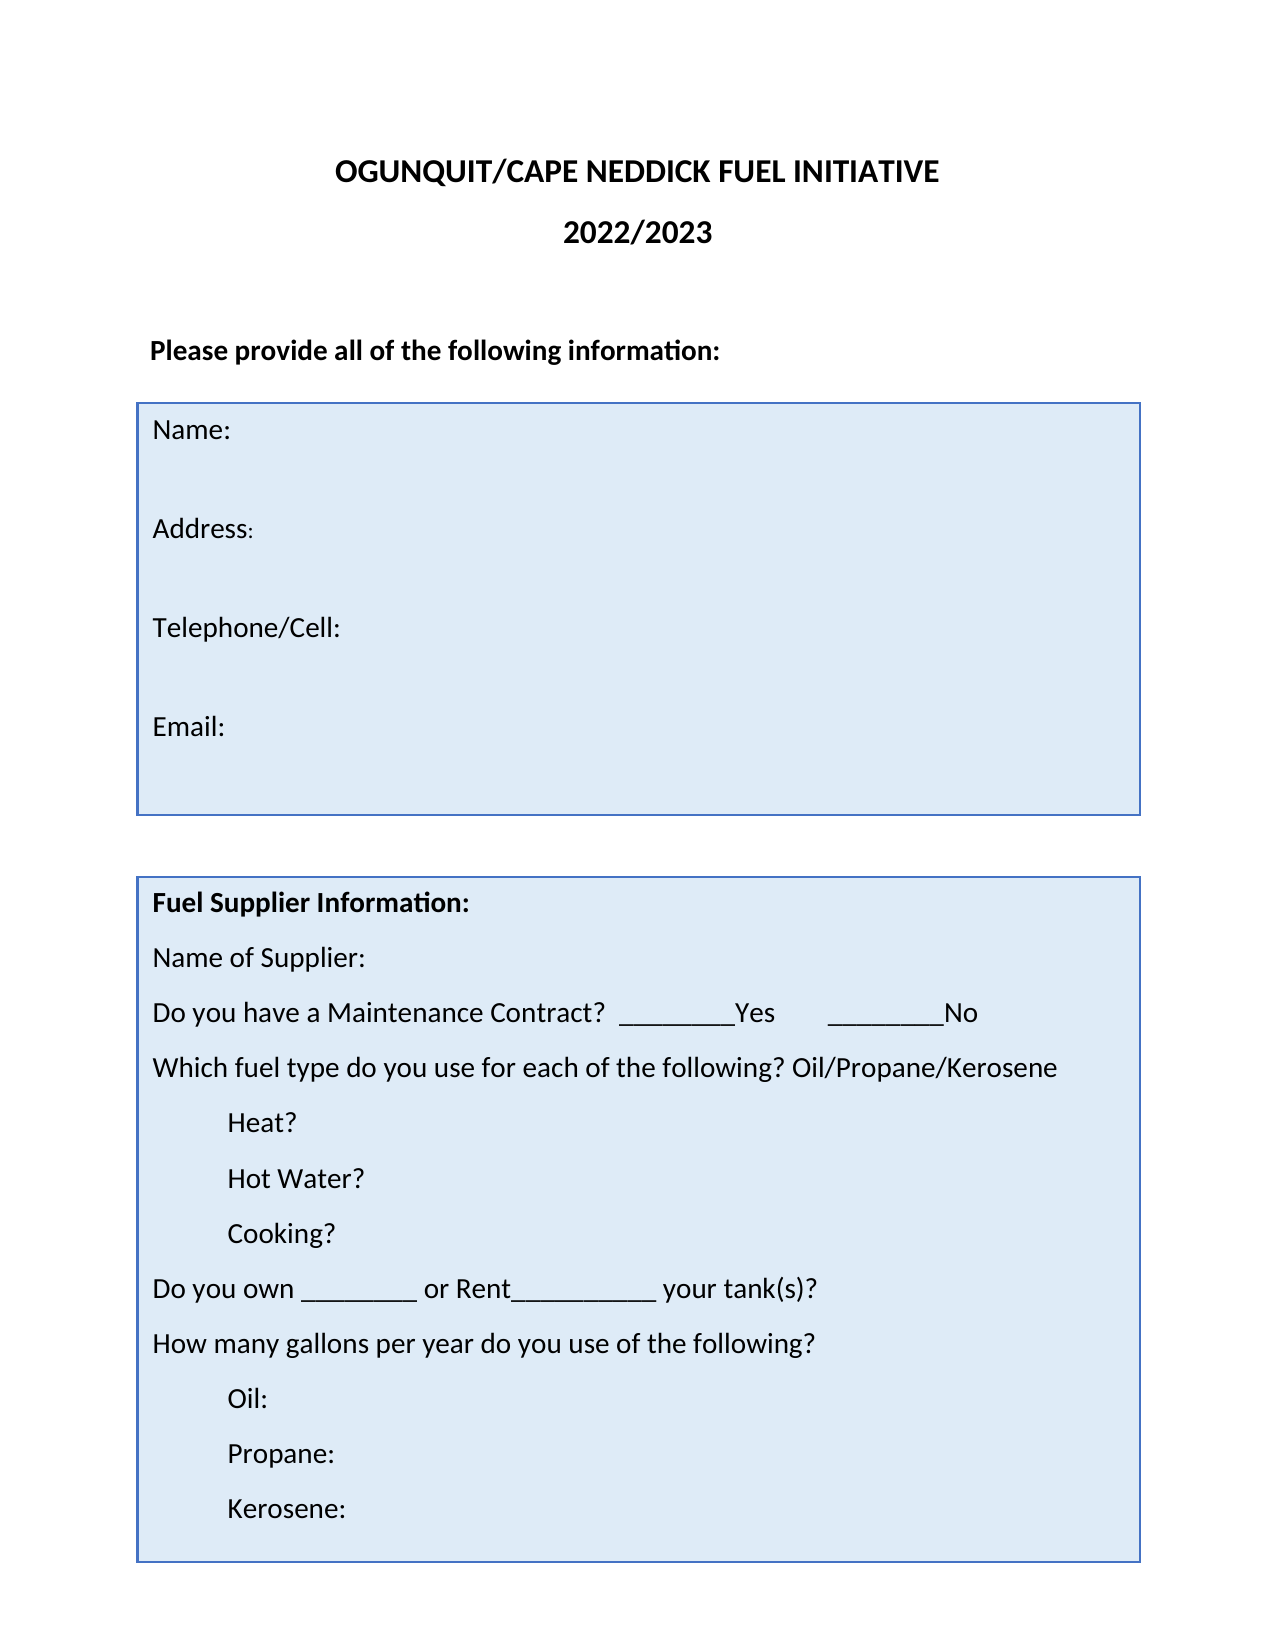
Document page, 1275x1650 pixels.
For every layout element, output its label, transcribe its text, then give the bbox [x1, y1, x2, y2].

text 2022/2023 [150, 211, 1125, 251]
text Please provide all of the following information: [150, 332, 1125, 367]
text OGUNQUIT/CAPE NEDDICK FUEL INITIATIVE [150, 150, 1125, 191]
